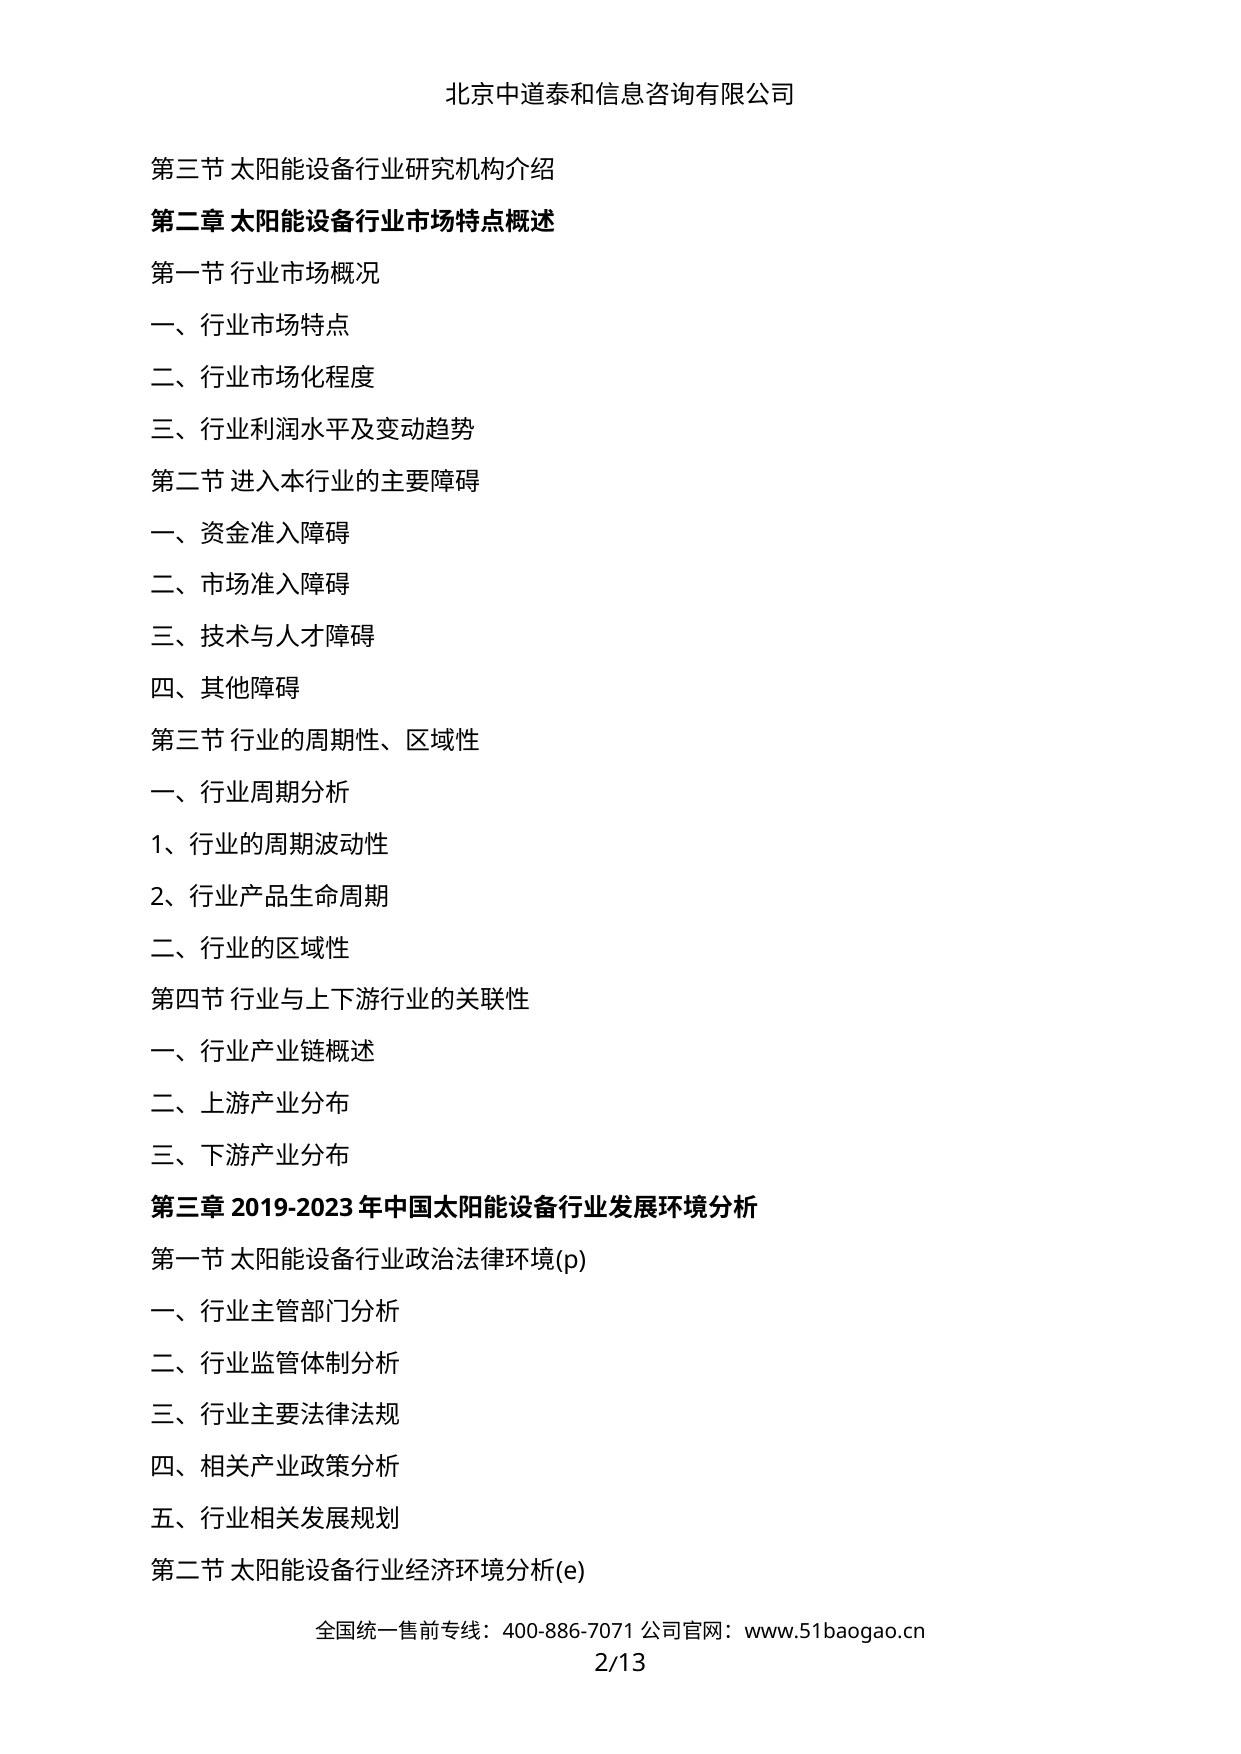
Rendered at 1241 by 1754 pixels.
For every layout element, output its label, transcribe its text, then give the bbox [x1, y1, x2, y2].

text 四、相关产业政策分析 [150, 1447, 1090, 1483]
text 第三节 行业的周期性、区域性 [150, 721, 1090, 757]
text 第一节 行业市场概况 [150, 254, 1090, 290]
text 三、下游产业分布 [150, 1136, 1090, 1172]
text 四、其他障碍 [150, 669, 1090, 705]
text 一、行业周期分析 [150, 772, 1090, 809]
text 三、行业利润水平及变动趋势 [150, 409, 1090, 446]
text 第二节 太阳能设备行业经济环境分析(e) [150, 1551, 1090, 1587]
text 第二章 太阳能设备行业市场特点概述 [150, 202, 1090, 238]
text 二、行业的区域性 [150, 928, 1090, 964]
text 第四节 行业与上下游行业的关联性 [150, 980, 1090, 1016]
text 第二节 进入本行业的主要障碍 [150, 461, 1090, 497]
text 一、资金准入障碍 [150, 513, 1090, 549]
text 一、行业市场特点 [150, 306, 1090, 342]
text 二、行业监管体制分析 [150, 1343, 1090, 1379]
text 2、行业产品生命周期 [150, 876, 1090, 912]
text 第三章 2019-2023年中国太阳能设备行业发展环境分析 [150, 1187, 1090, 1224]
text 三、技术与人才障碍 [150, 617, 1090, 653]
text 五、行业相关发展规划 [150, 1499, 1090, 1535]
text 一、行业产业链概述 [150, 1032, 1090, 1068]
text 二、上游产业分布 [150, 1084, 1090, 1120]
text 二、行业市场化程度 [150, 357, 1090, 394]
text 1、行业的周期波动性 [150, 824, 1090, 861]
text 第三节 太阳能设备行业研究机构介绍 [150, 150, 1090, 186]
text 二、市场准入障碍 [150, 565, 1090, 601]
text 第一节 太阳能设备行业政治法律环境(p) [150, 1239, 1090, 1276]
text 三、行业主要法律法规 [150, 1395, 1090, 1431]
text 一、行业主管部门分析 [150, 1291, 1090, 1327]
